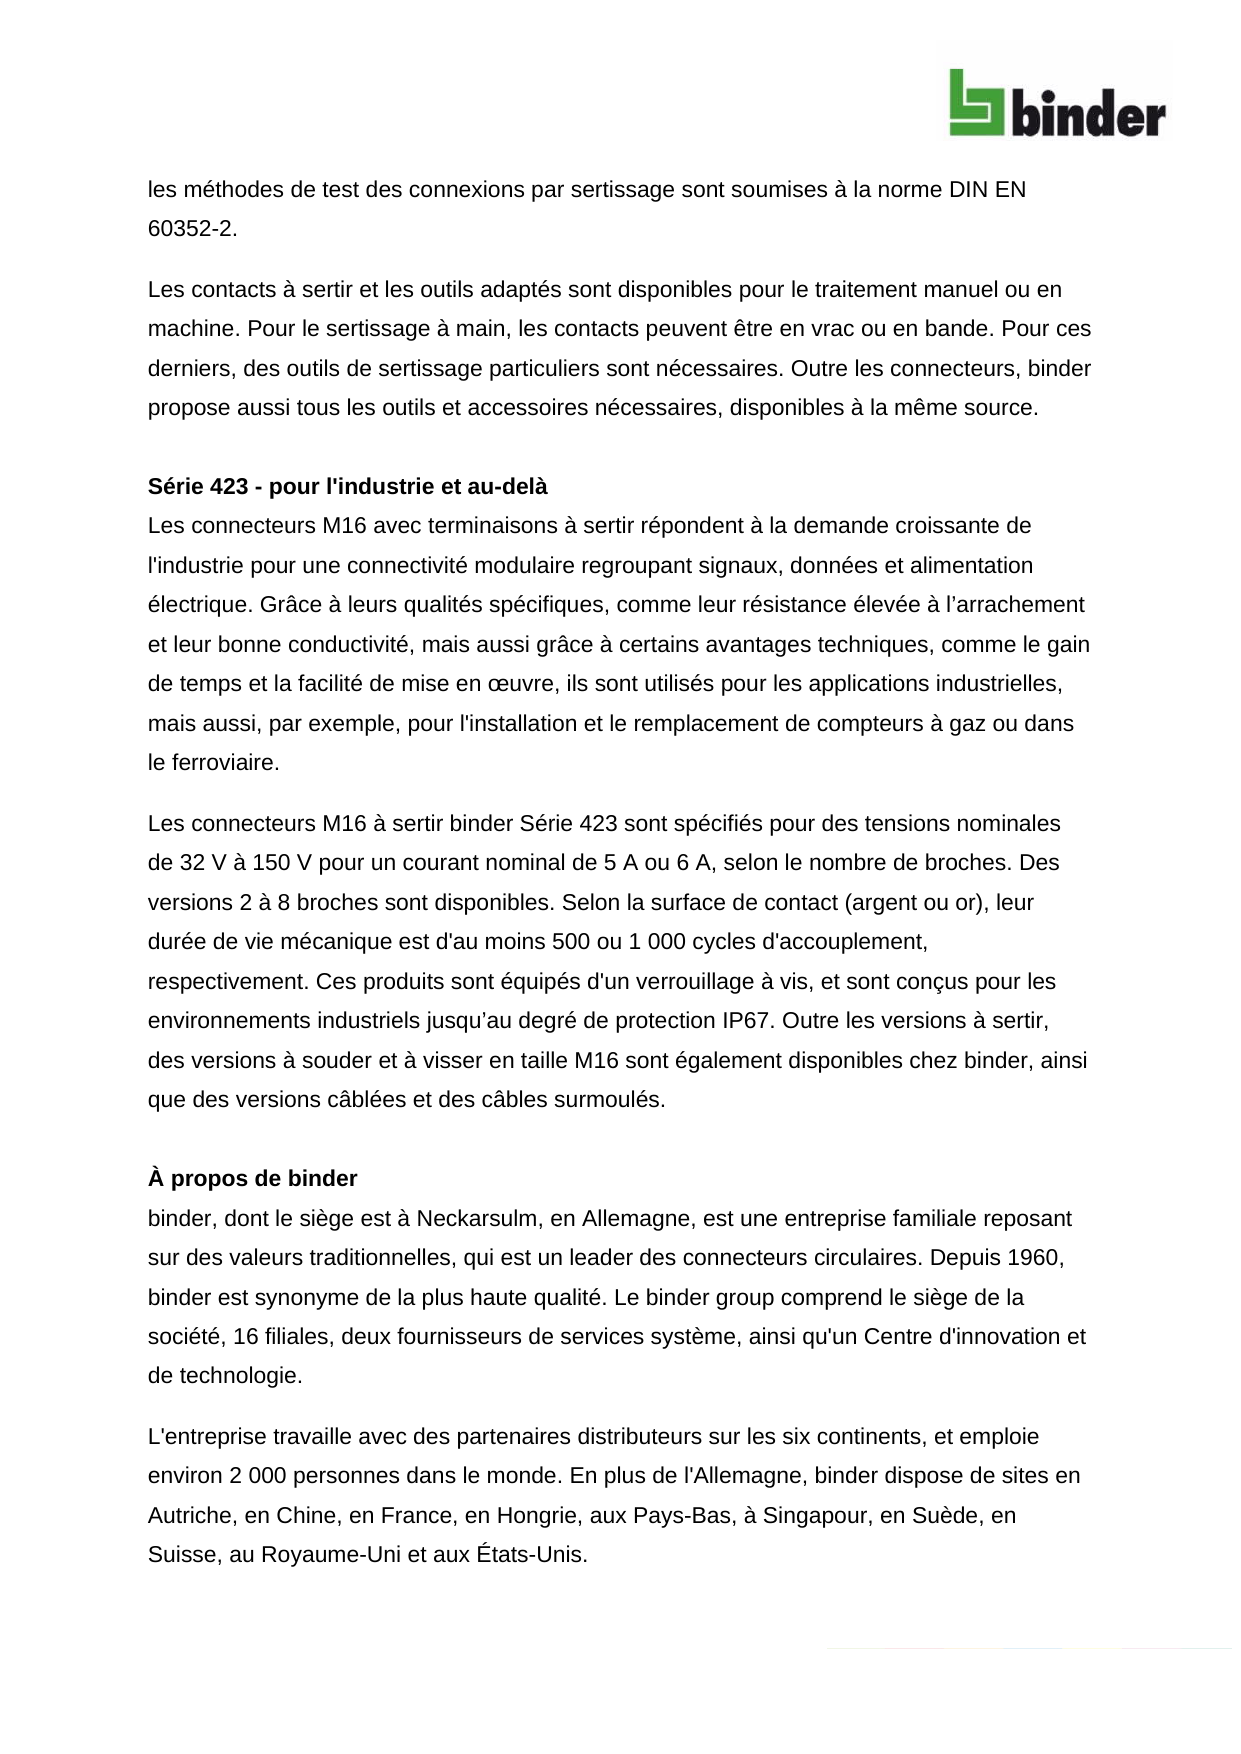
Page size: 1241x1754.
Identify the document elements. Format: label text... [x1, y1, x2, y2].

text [148, 1423, 1093, 1567]
text Les connecteurs M16 à sertir binder Série 423 sont spécifiés pour des tensions nominales de 32 V à 150 V pour un courant nominal de 5 A ou 6 A, selon le nombre de broches. Des versions 2 à 8 broches sont disponibles. Selon la surface de contact (argent ou or), leur durée de vie mécanique est d'au moins 500 ou 1 000 cycles d'accouplement, respectivement. Ces produits sont équipés d'un verrouillage à vis, et sont conçus pour les environnements industriels jusqu’au degré de protection IP67. Outre les versions à sertir, des versions à souder et à visser en taille M16 sont également disponibles chez binder, ainsi que des versions câblées et des câbles surmoulés. À propos de binder binder, dont le siège est à Neckarsulm, en Allemagne, est une entreprise familiale reposant sur des valeurs traditionnelles, qui est un leader des connecteurs circulaires. Depuis 1960, binder est synonyme de la plus haute qualité. Le binder group comprend le siège de la société, 16 filiales, deux fournisseurs de services système, ainsi qu'un Centre d'innovation et de technologie. [148, 810, 1093, 1389]
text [148, 176, 1093, 242]
text Les contacts à sertir et les outils adaptés sont disponibles pour le traitement manuel ou en machine. Pour le sertissage à main, les contacts peuvent être en vrac ou en bande. Pour ces derniers, des outils de sertissage particuliers sont nécessaires. Outre les connecteurs, binder propose aussi tous les outils et accessoires nécessaires, disponibles à la même source. Série 423 - pour l'industrie et au-delà Les connecteurs M16 avec terminaisons à sertir répondent à la demande croissante de l'industrie pour une connectivité modulaire regroupant signaux, données et alimentation électrique. Grâce à leurs qualités spécifiques, comme leur résistance élevée à l’arrachement et leur bonne conductivité, mais aussi grâce à certains avantages techniques, comme le gain de temps et la facilité de mise en œuvre, ils sont utilisés pour les applications industrielles, mais aussi, par exemple, pour l'installation et le remplacement de compteurs à gaz ou dans le ferroviaire. [148, 276, 1093, 776]
